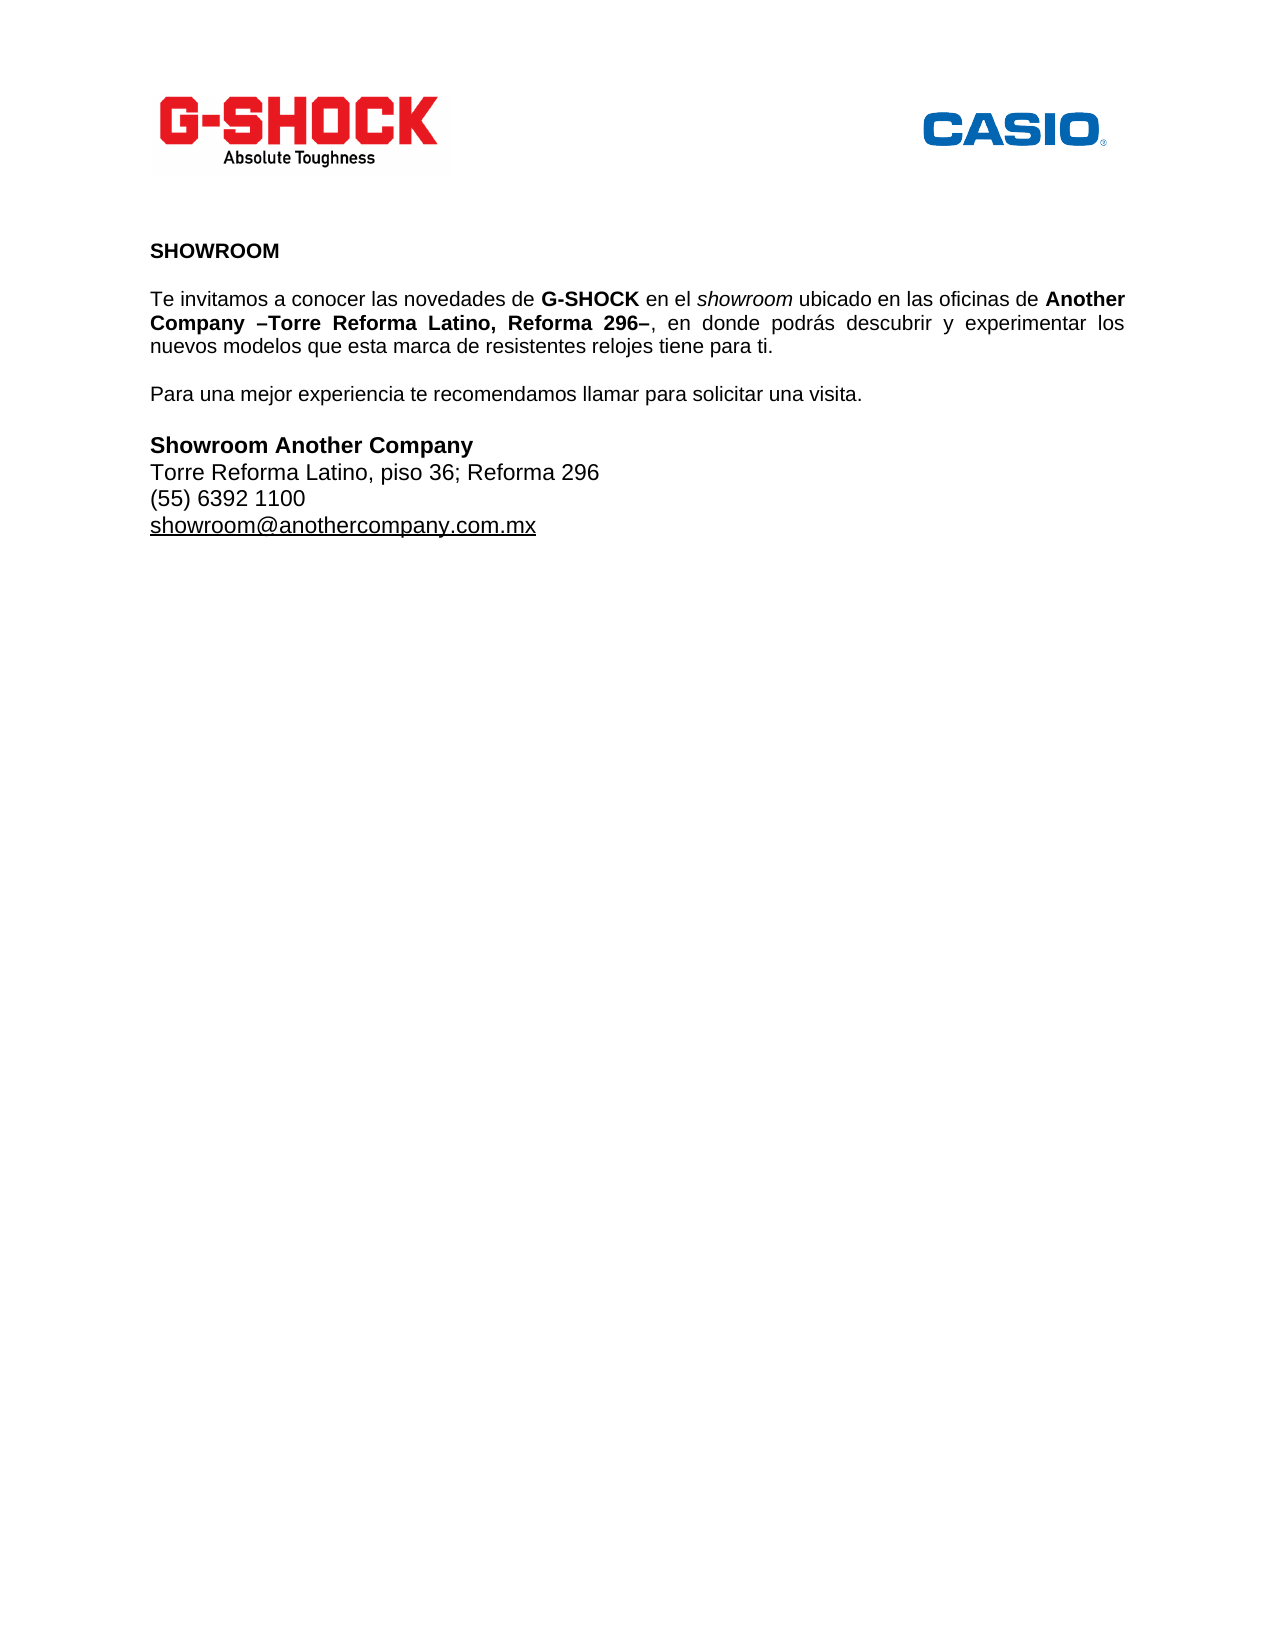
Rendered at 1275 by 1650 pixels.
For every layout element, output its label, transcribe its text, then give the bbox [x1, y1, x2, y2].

text Para una mejor experiencia te recomendamos llamar para solicitar una visita. [150, 382, 1125, 406]
text Te invitamos a conocer las novedades de G-SHOCK en el showroom ubicado en las oficinas de Another Company –Torre Reforma Latino, Reforma 296–, en donde podrás descubrir y experimentar los nuevos modelos que esta marca de resistentes relojes tiene para ti. [150, 286, 1125, 358]
text SHOWROOM [150, 238, 1125, 262]
text Torre Reforma Latino, piso 36; Reforma 296 [150, 459, 1125, 485]
picture [150, 90, 451, 178]
text showroom@anothercompany.com.mx [150, 512, 1125, 538]
picture [923, 112, 1107, 146]
text Showroom Another Company [150, 432, 1125, 459]
text (55) 6392 1100 [150, 485, 1125, 512]
